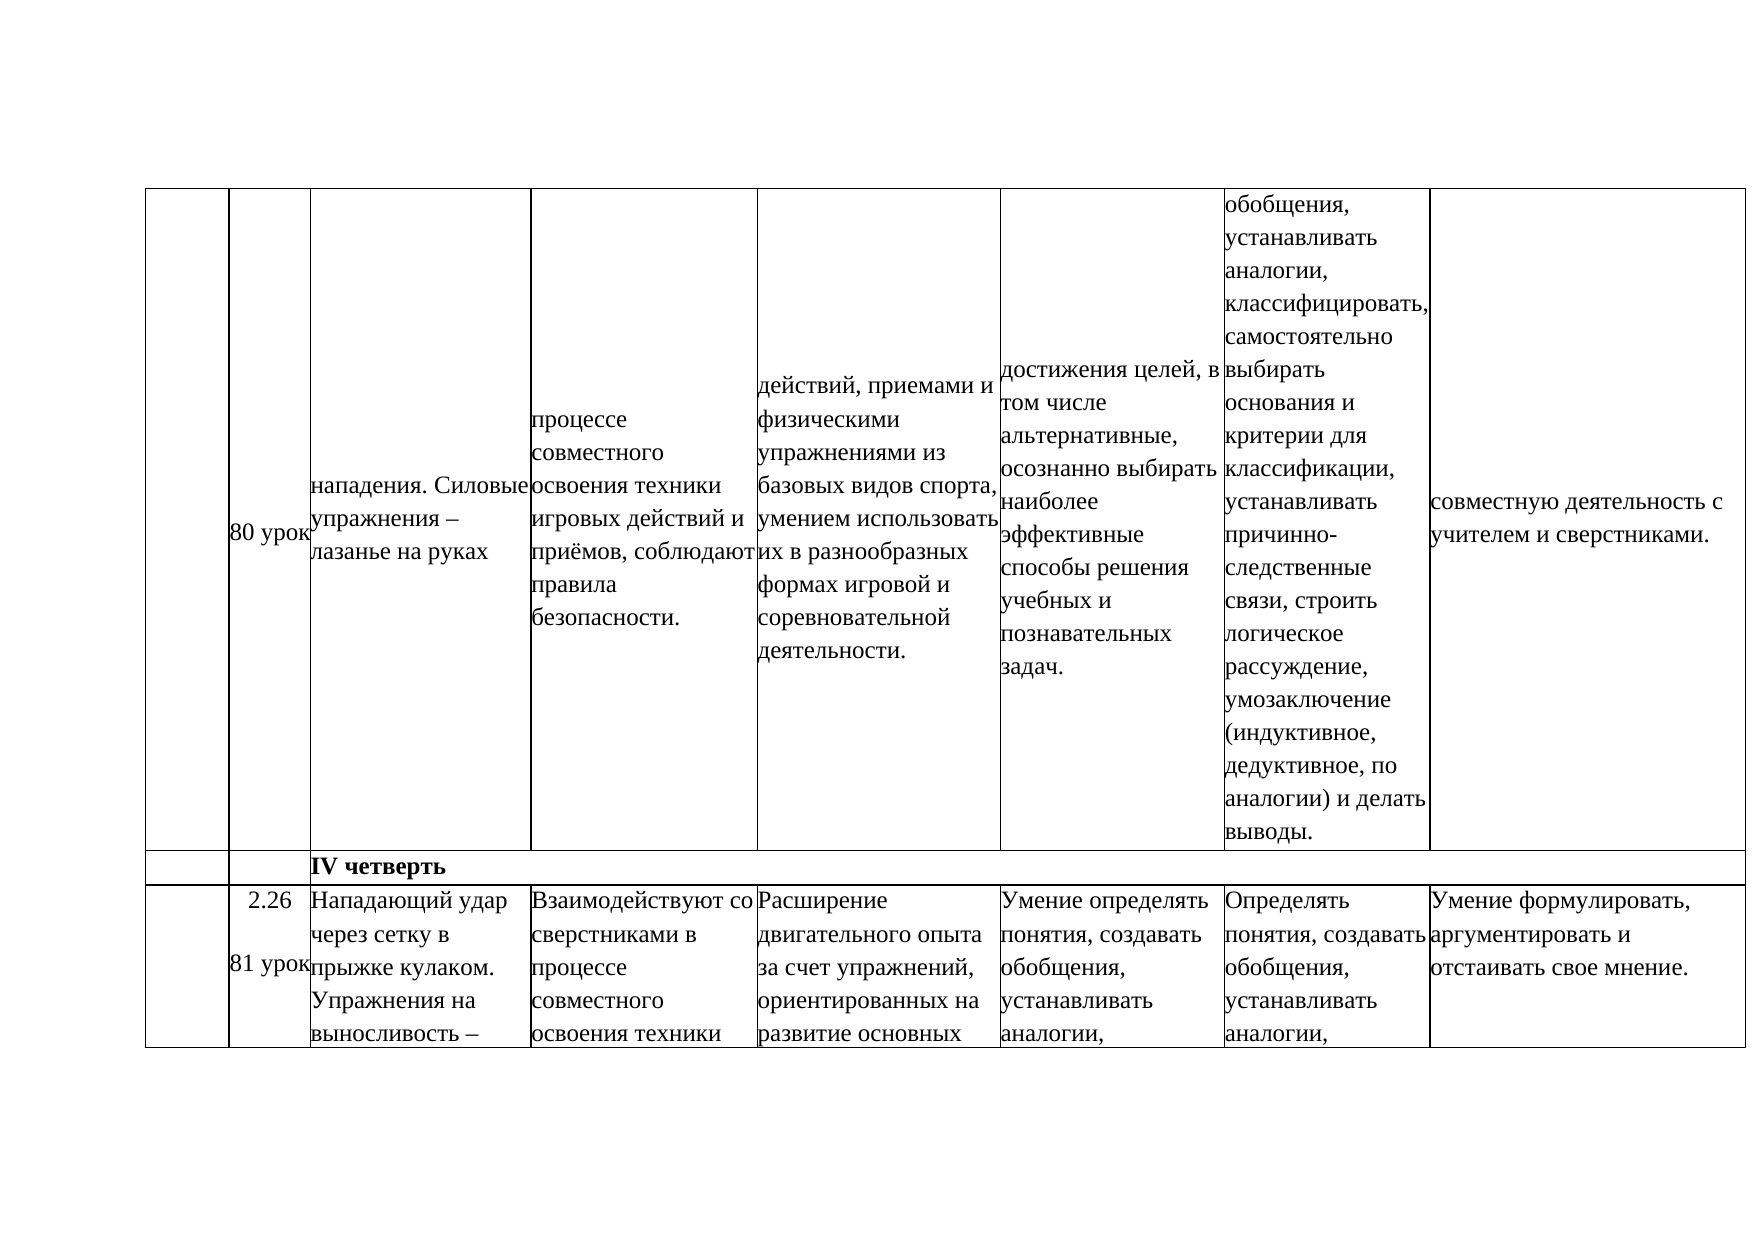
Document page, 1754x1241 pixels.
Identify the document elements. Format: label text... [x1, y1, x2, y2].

table_cell 2.26 81 урок [230, 886, 310, 1046]
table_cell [1225, 189, 1429, 849]
table_cell [230, 851, 310, 884]
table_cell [758, 189, 1000, 849]
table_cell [532, 886, 757, 1046]
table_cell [1001, 189, 1224, 849]
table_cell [1225, 886, 1429, 1046]
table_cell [311, 189, 530, 849]
table_cell IV четверть [311, 851, 1745, 884]
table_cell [758, 886, 1000, 1046]
table_cell [146, 886, 228, 1046]
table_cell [1431, 886, 1745, 1046]
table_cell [532, 189, 757, 849]
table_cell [1431, 189, 1745, 849]
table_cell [1001, 886, 1224, 1046]
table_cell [311, 886, 530, 1046]
table_cell [146, 189, 228, 849]
table_cell 2.25 80 урок [230, 189, 310, 849]
table_cell [146, 851, 228, 884]
